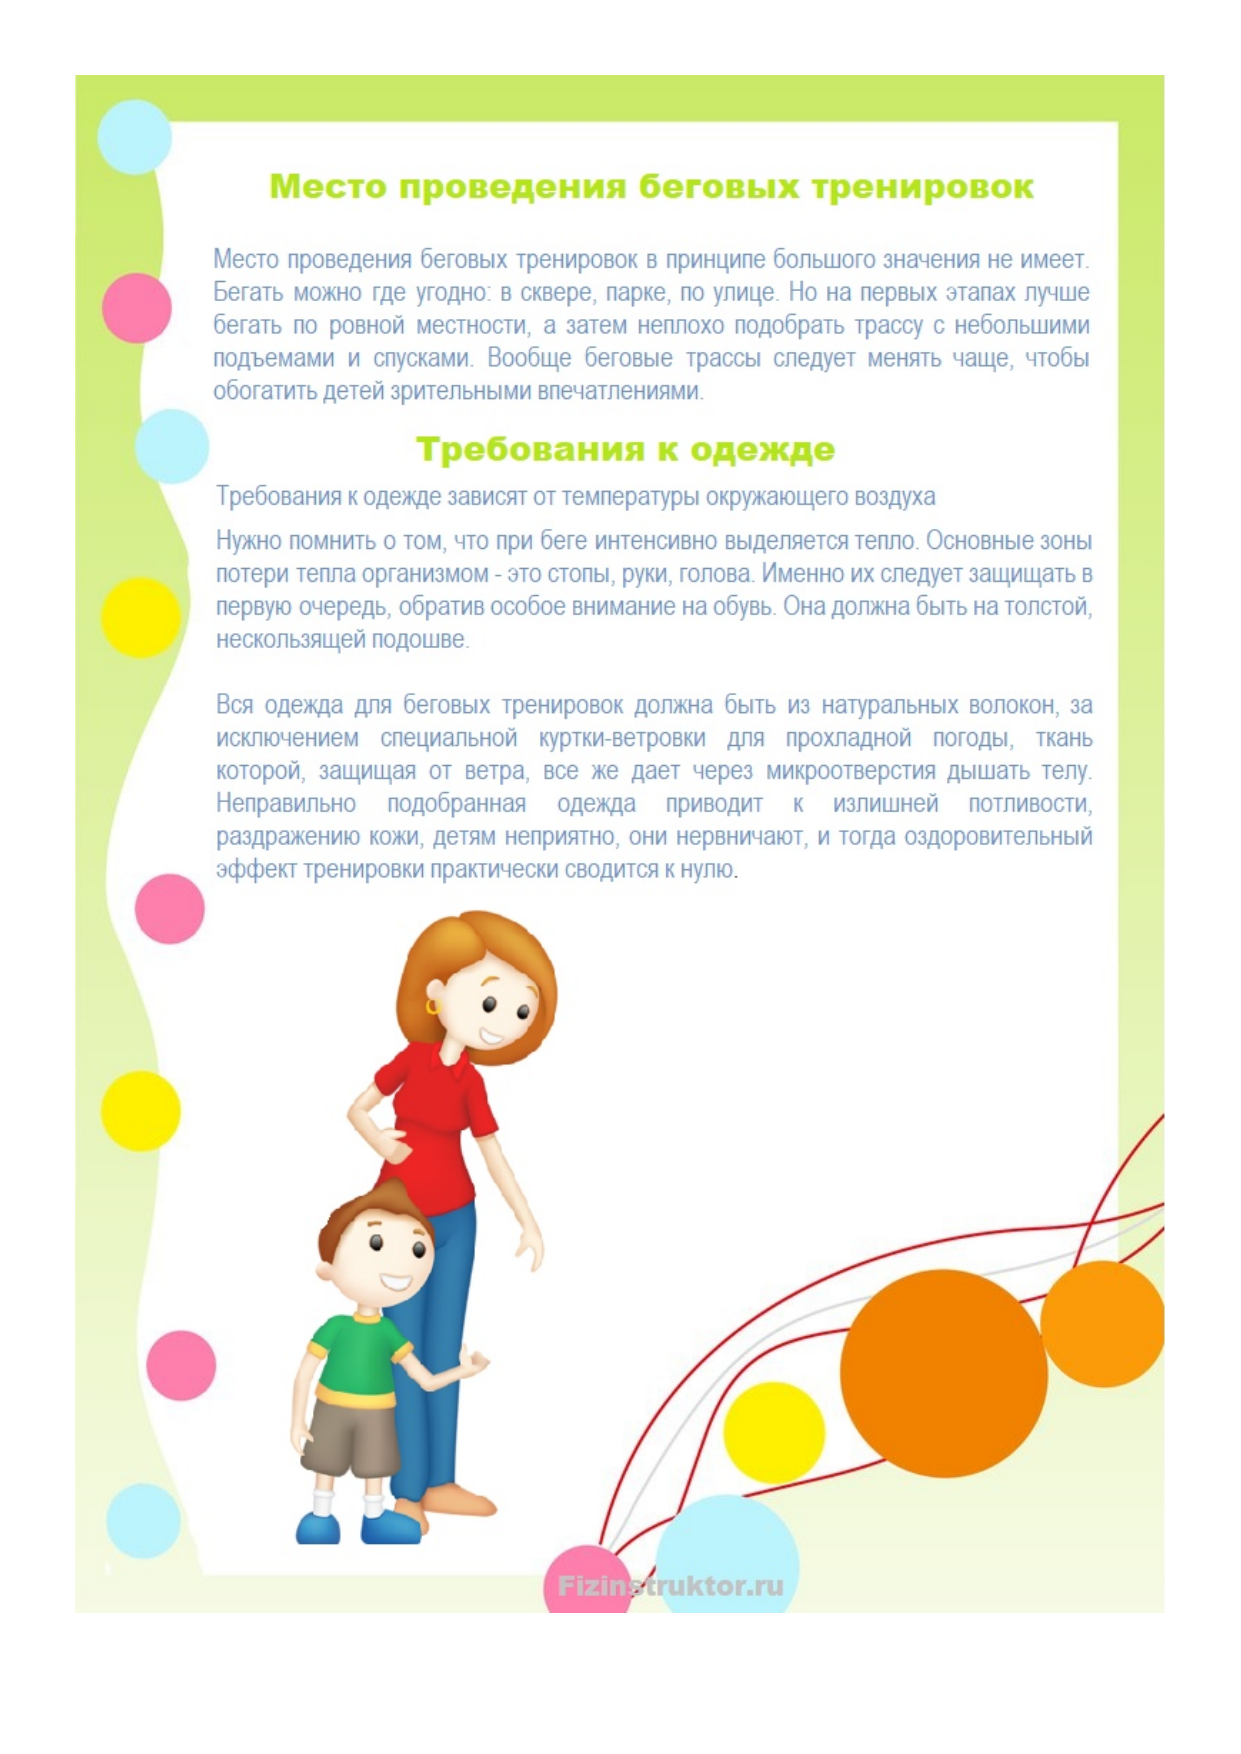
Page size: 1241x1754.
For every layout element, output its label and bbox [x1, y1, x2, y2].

picture [75, 75, 1166, 1613]
